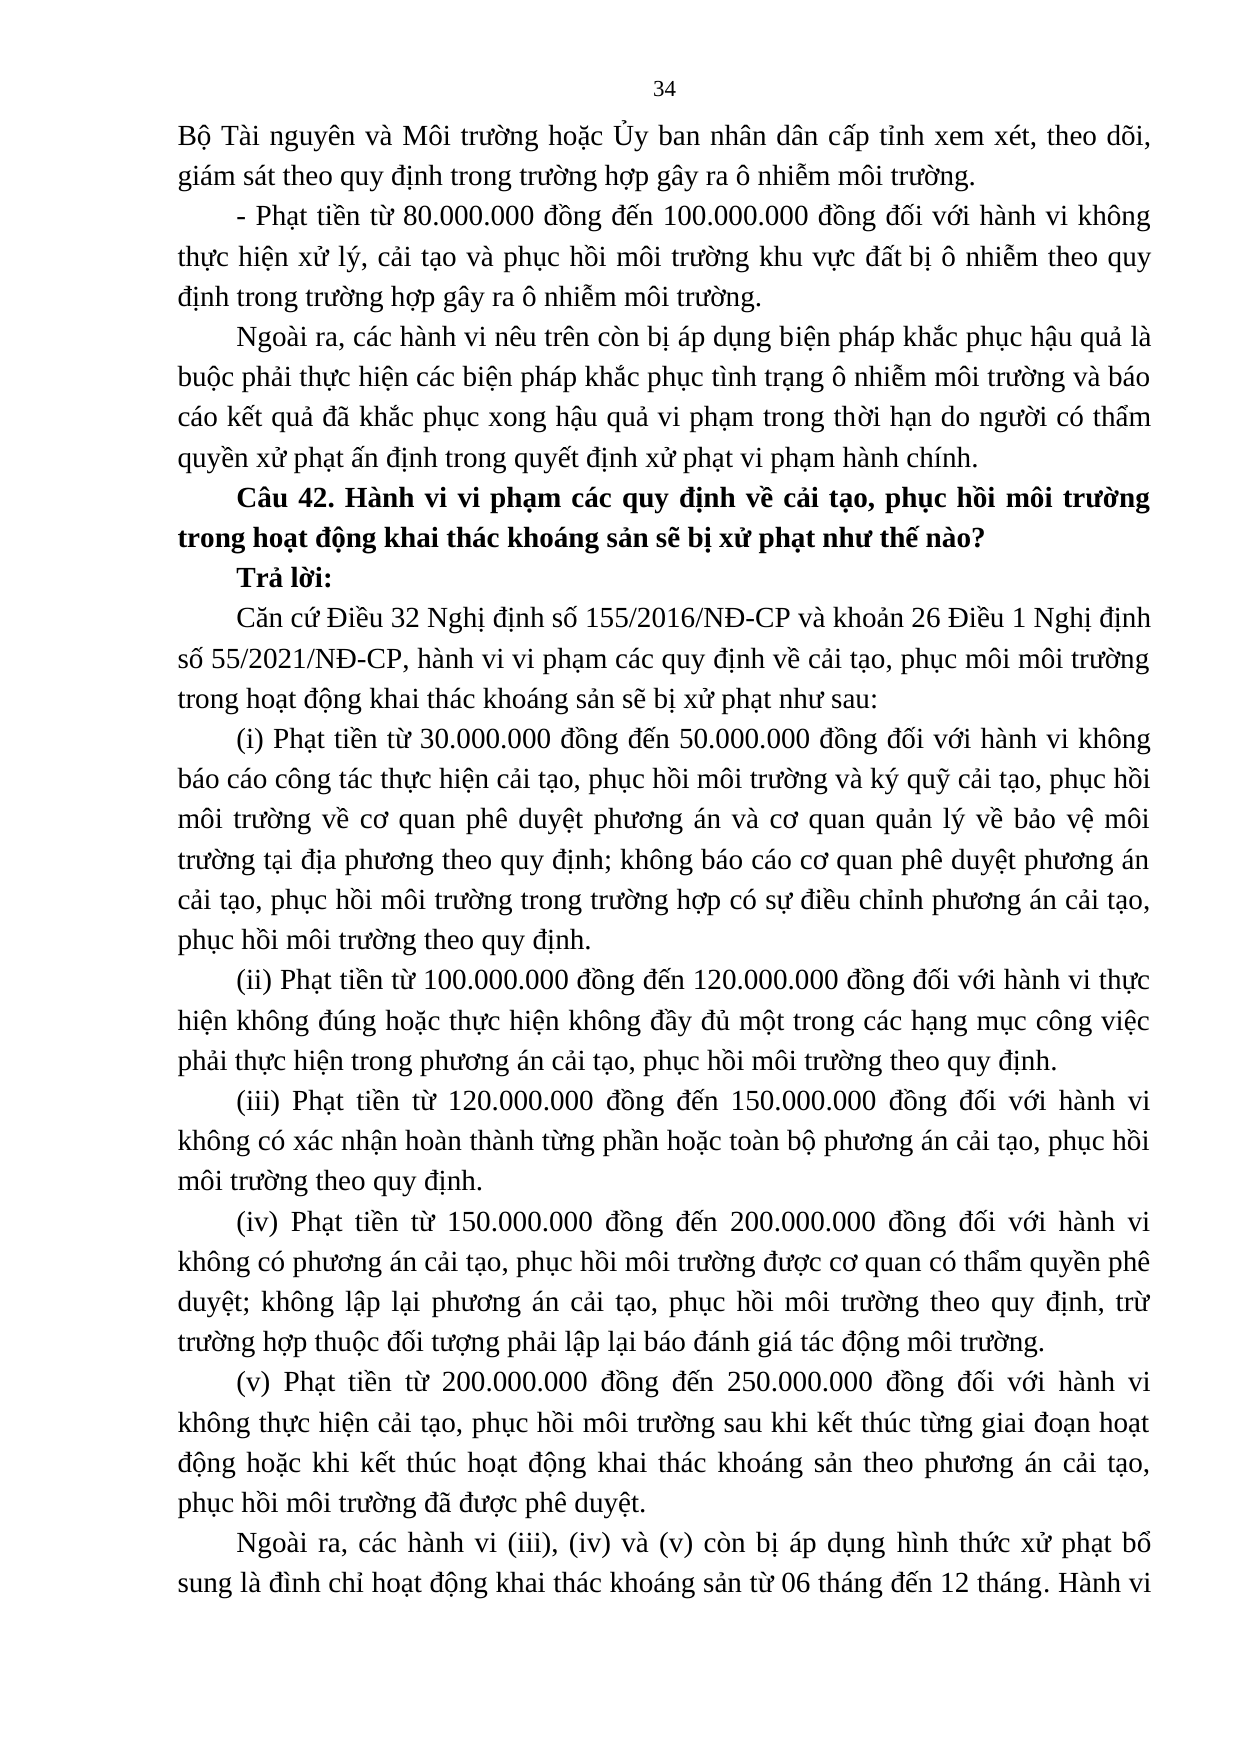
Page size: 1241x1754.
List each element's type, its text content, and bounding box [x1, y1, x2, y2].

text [177, 118, 1152, 192]
text Trả lời: [177, 560, 1152, 594]
text Ngoài ra, các hành vi nêu trên còn bị áp dụng biện pháp khắc phục hậu quả là buộc phải thực hiện các biện pháp khắc phục tình trạng ô nhiễm môi trường và báo cáo kết quả đã khắc phục xong hậu quả vi phạm trong thời hạn do người có thẩm quyền xử phạt ấn định trong quyết định xử phạt vi phạm hành chính. [177, 319, 1152, 473]
text (v) Phạt tiền từ 200.000.000 đồng đến 250.000.000 đồng đối với hành vi không thực hiện cải tạo, phục hồi môi trường sau khi kết thúc từng giai đoạn hoạt động hoặc khi kết thúc hoạt động khai thác khoáng sản theo phương án cải tạo, phục hồi môi trường đã được phê duyệt. [177, 1364, 1152, 1519]
text (ii) Phạt tiền từ 100.000.000 đồng đến 120.000.000 đồng đối với hành vi thực hiện không đúng hoặc thực hiện không đầy đủ một trong các hạng mục công việc phải thực hiện trong phương án cải tạo, phục hồi môi trường theo quy định. [177, 962, 1152, 1076]
text Căn cứ Điều 32 Nghị định số 155/2016/NĐ-CP và khoản 26 Điều 1 Nghị định số 55/2021/NĐ-CP, hành vi vi phạm các quy định về cải tạo, phục môi môi trường trong hoạt động khai thác khoáng sản sẽ bị xử phạt như sau: [177, 601, 1152, 714]
text (iv) Phạt tiền từ 150.000.000 đồng đến 200.000.000 đồng đối với hành vi không có phương án cải tạo, phục hồi môi trường được cơ quan có thẩm quyền phê duyệt; không lập lại phương án cải tạo, phục hồi môi trường theo quy định, trừ trường hợp thuộc đối tượng phải lập lại báo đánh giá tác động môi trường. [177, 1204, 1152, 1358]
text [177, 1525, 1152, 1599]
text Câu 42. Hành vi vi phạm các quy định về cải tạo, phục hồi môi trường trong hoạt động khai thác khoáng sản sẽ bị xử phạt như thế nào? [177, 480, 1152, 554]
text (i) Phạt tiền từ 30.000.000 đồng đến 50.000.000 đồng đối với hành vi không báo cáo công tác thực hiện cải tạo, phục hồi môi trường và ký quỹ cải tạo, phục hồi môi trường về cơ quan phê duyệt phương án và cơ quan quản lý về bảo vệ môi trường tại địa phương theo quy định; không báo cáo cơ quan phê duyệt phương án cải tạo, phục hồi môi trường trong trường hợp có sự điều chỉnh phương án cải tạo, phục hồi môi trường theo quy định. [177, 721, 1152, 956]
text (iii) Phạt tiền từ 120.000.000 đồng đến 150.000.000 đồng đối với hành vi không có xác nhận hoàn thành từng phần hoặc toàn bộ phương án cải tạo, phục hồi môi trường theo quy định. [177, 1083, 1152, 1197]
text - Phạt tiền từ 80.000.000 đồng đến 100.000.000 đồng đối với hành vi không thực hiện xử lý, cải tạo và phục hồi môi trường khu vực đất bị ô nhiễm theo quy định trong trường hợp gây ra ô nhiễm môi trường. [177, 198, 1152, 312]
